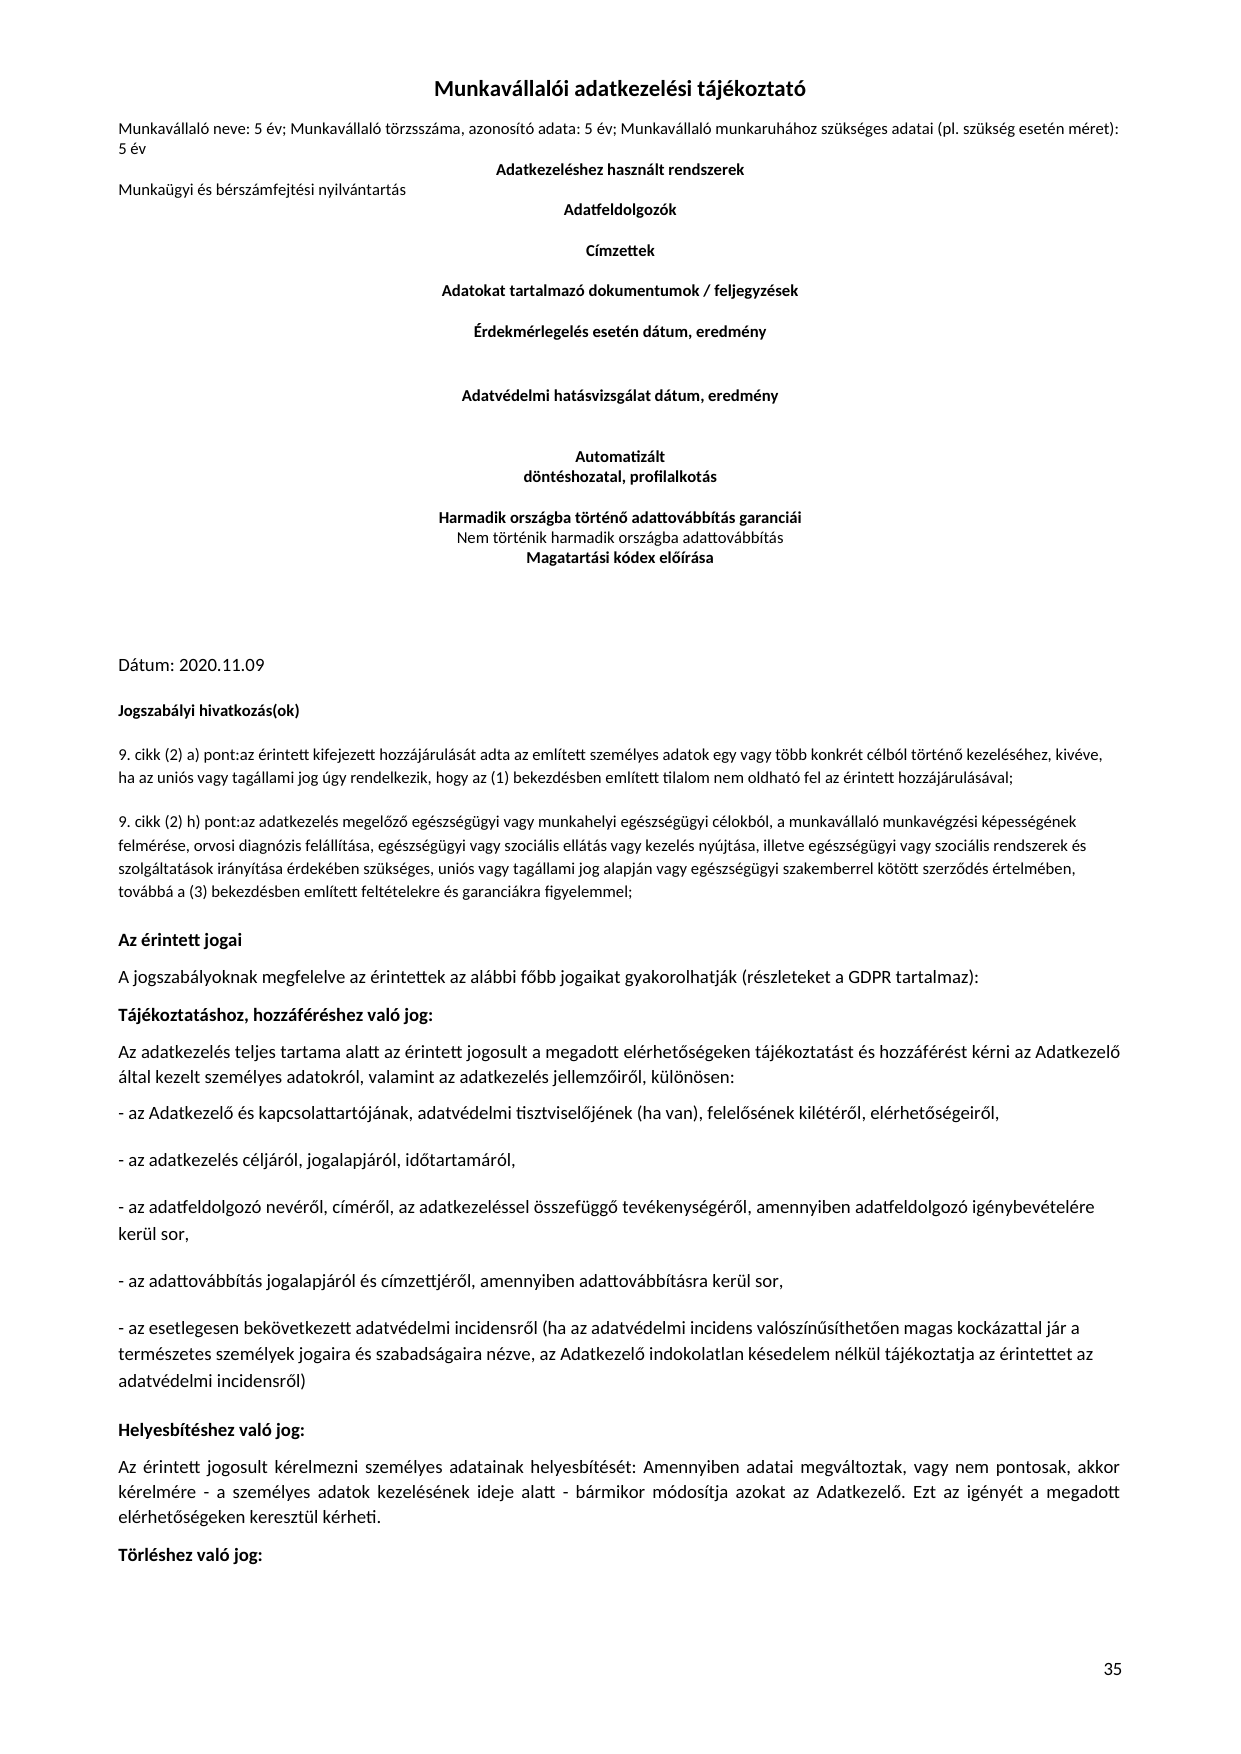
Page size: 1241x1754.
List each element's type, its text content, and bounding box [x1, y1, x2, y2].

text Az érintett jogosult kérelmezni személyes adatainak helyesbítését: Amennyiben adatai megváltoztak, vagy nem pontosak, akkor kérelmére - a személyes adatok kezelésének ideje alatt - bármikor módosítja azokat az Adatkezelő. Ezt az igényét a megadott elérhetőségeken keresztül kérheti. [118, 1453, 1122, 1528]
text Jogszabályi hivatkozás(ok) [118, 700, 1122, 720]
text Az érintett jogai [118, 926, 1122, 951]
text A jogszabályoknak megfelelve az érintettek az alábbi főbb jogaikat gyakorolhatják (részleteket a GDPR tartalmaz): [118, 963, 1122, 988]
text 9. cikk (2) h) pont:az adatkezelés megelőző egészségügyi vagy munkahelyi egészségügyi célokból, a munkavállaló munkavégzési képességének felmérése, orvosi diagnózis felállítása, egészségügyi vagy szociális ellátás vagy kezelés nyújtása, illetve egészségügyi vagy szociális rendszerek és szolgáltatások irányítása érdekében szükséges, uniós vagy tagállami jog alapján vagy egészségügyi szakemberrel kötött szerződés értelmében, továbbá a (3) bekezdésben említett feltételekre és garanciákra figyelemmel; [118, 812, 1122, 902]
text Dátum: 2020.11.09 [118, 653, 1122, 676]
text Tájékoztatáshoz, hozzáféréshez való jog: [118, 1001, 1122, 1026]
text Törléshez való jog: [118, 1541, 1122, 1566]
text 9. cikk (2) a) pont:az érintett kifejezett hozzájárulását adta az említett személyes adatok egy vagy több konkrét célból történő kezeléséhez, kivéve, ha az uniós vagy tagállami jog úgy rendelkezik, hogy az (1) bekezdésben említett tilalom nem oldható fel az érintett hozzájárulásával; [118, 744, 1122, 788]
text Az adatkezelés teljes tartama alatt az érintett jogosult a megadott elérhetőségeken tájékoztatást és hozzáférést kérni az Adatkezelő által kezelt személyes adatokról, valamint az adatkezelés jellemzőiről, különösen: [118, 1038, 1122, 1088]
text Helyesbítéshez való jog: [118, 1416, 1122, 1441]
